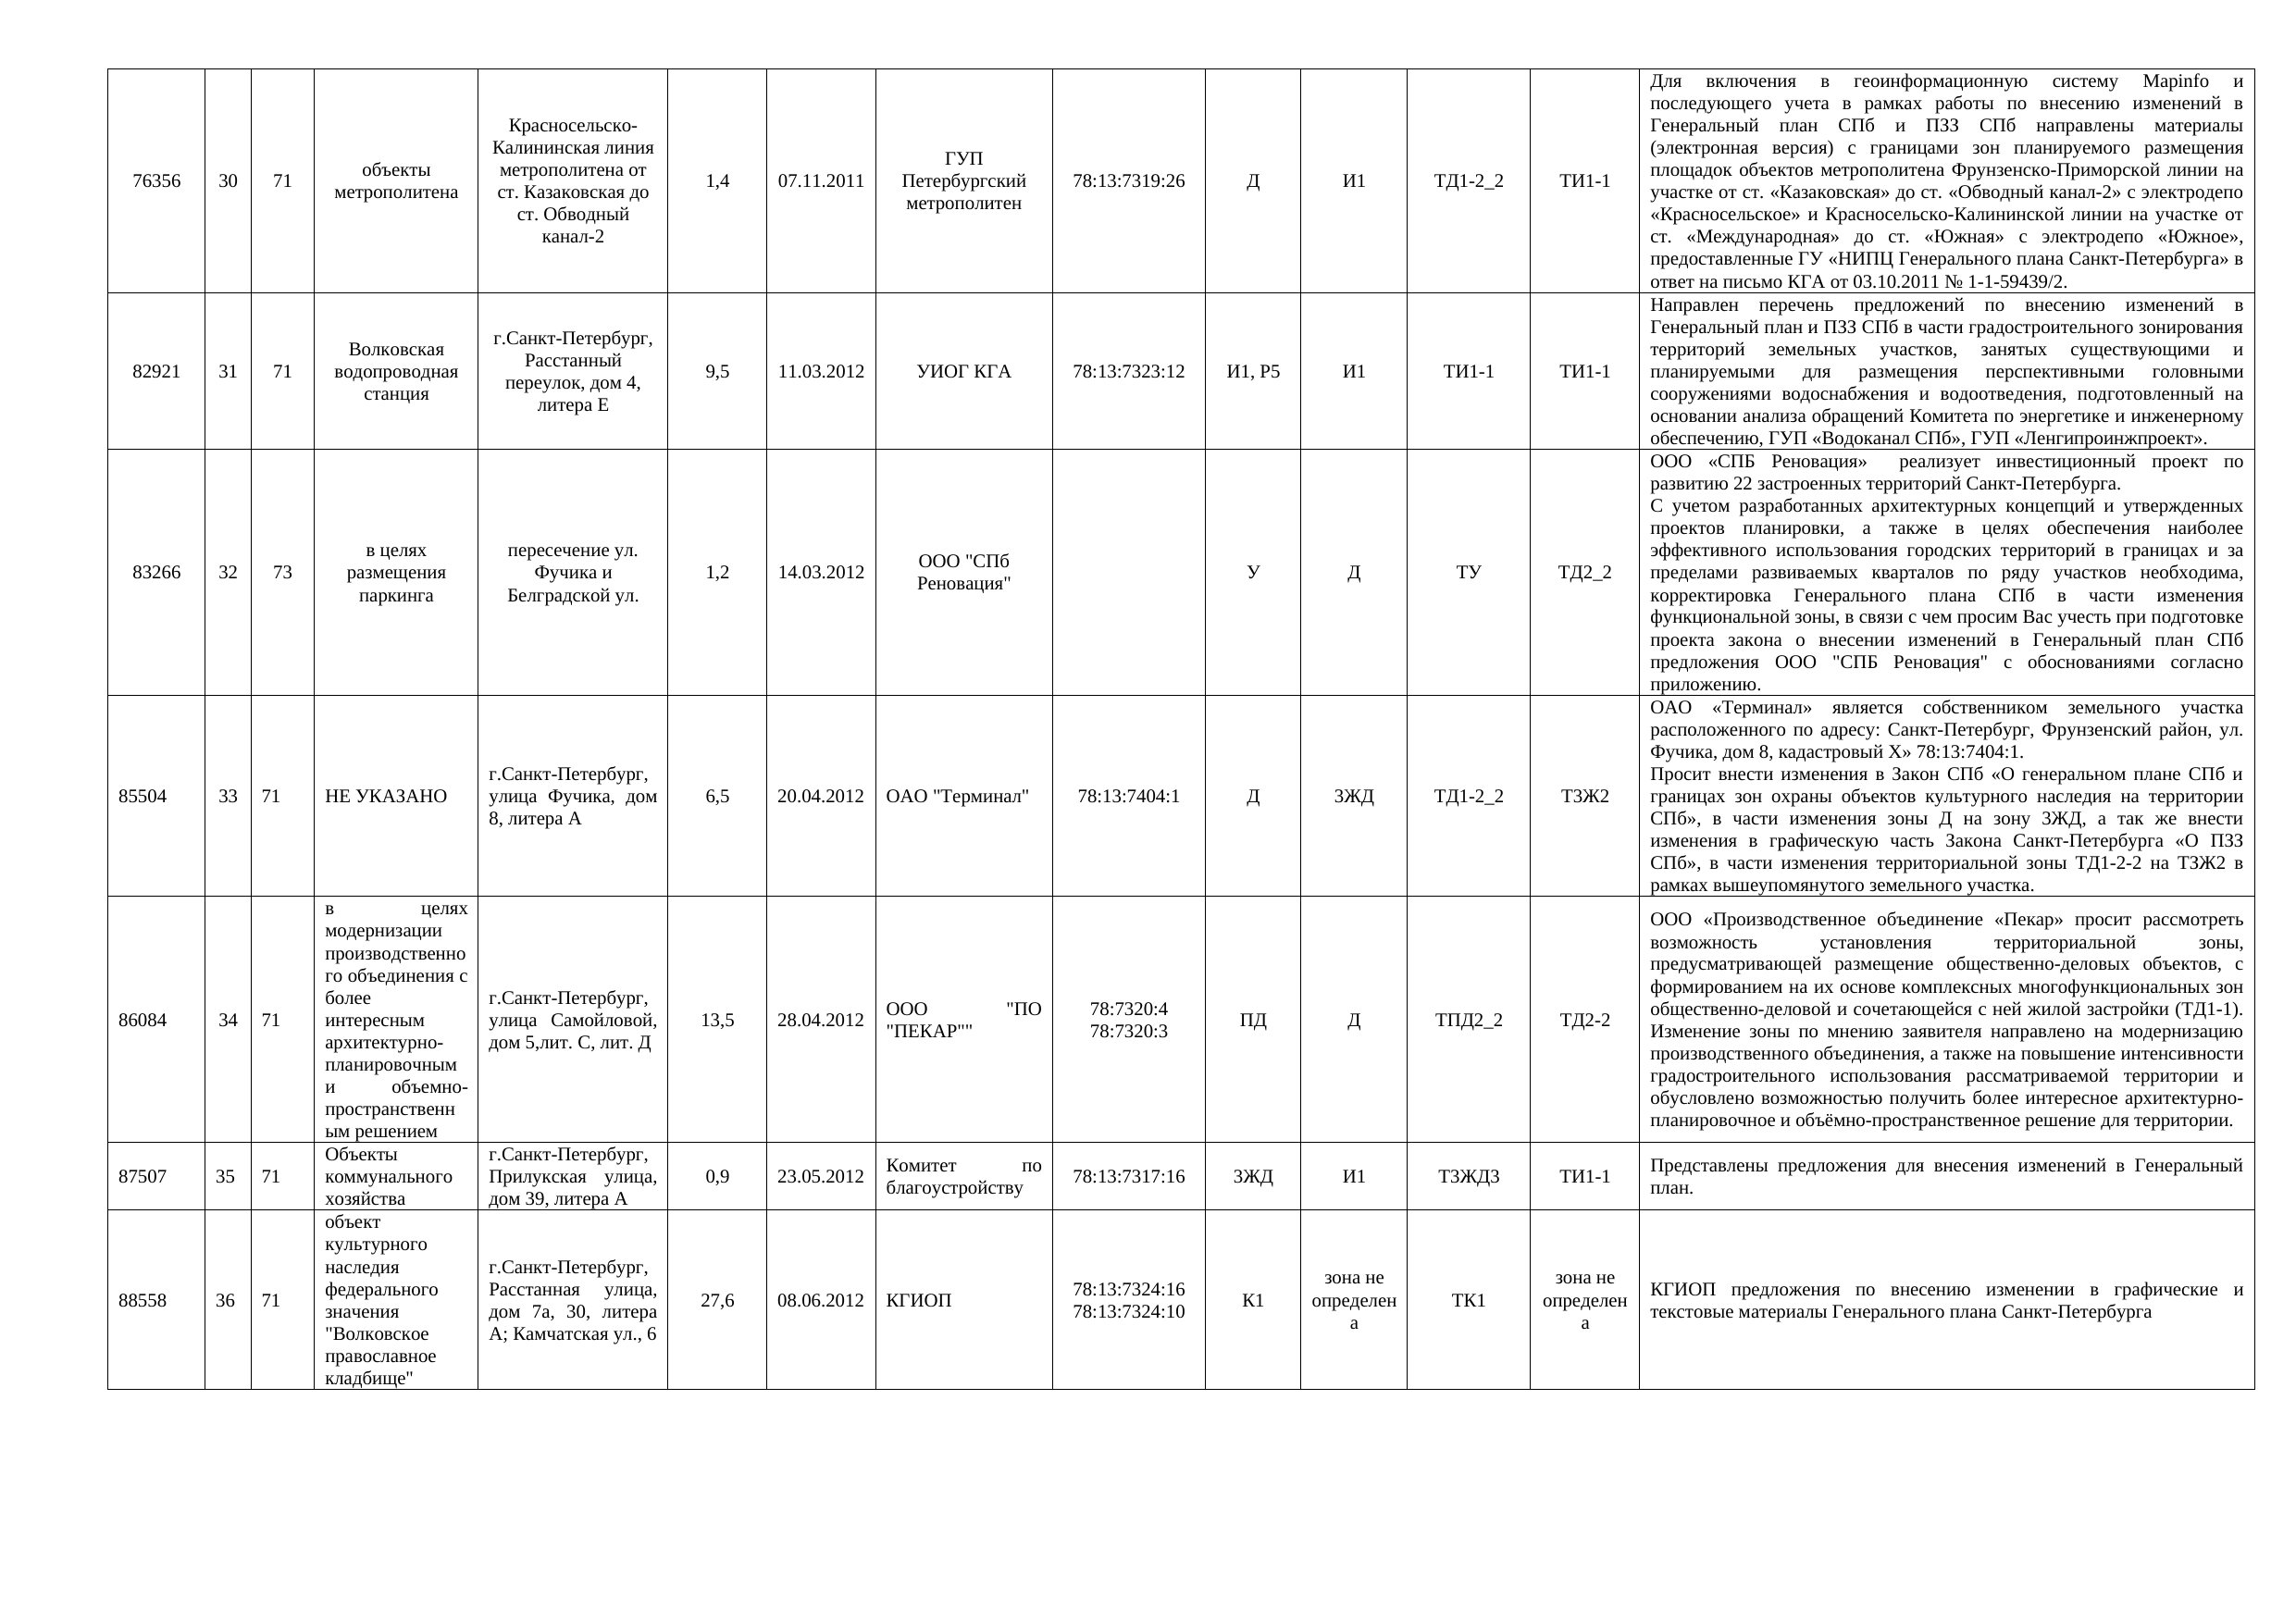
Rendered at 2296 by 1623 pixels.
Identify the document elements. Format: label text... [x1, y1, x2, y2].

table_cell 71 [252, 696, 314, 896]
table_cell 08.06.2012 [767, 1210, 875, 1389]
table_cell ТИ1-1 [1408, 293, 1530, 449]
table_cell 71 [252, 293, 314, 449]
table_cell 71 [252, 1210, 314, 1389]
table_cell 78:13:7404:1 [1053, 696, 1205, 896]
table_cell г.Санкт-Петербург, Расстанный переулок, дом 4, литера Е [478, 293, 667, 449]
table_cell 13,5 [668, 897, 766, 1142]
table_cell 34 [205, 897, 251, 1142]
table_cell 30 [205, 69, 251, 292]
table_cell 86084 [108, 897, 205, 1142]
table_cell 78:13:7317:16 [1053, 1143, 1205, 1209]
table_cell 28.04.2012 [767, 897, 875, 1142]
table_cell Т3ЖД3 [1408, 1143, 1530, 1209]
table_cell 20.04.2012 [767, 696, 875, 896]
table_cell Комитет по благоустройству [876, 1143, 1052, 1209]
table_cell 33 [205, 696, 251, 896]
table_cell ТПД2_2 [1408, 897, 1530, 1142]
table_cell 35 [205, 1143, 251, 1209]
table_cell ООО «СПБ Реновация» реализует инвестиционный проект по развитию 22 застроенных территорий Санкт-Петербурга. С учетом разработанных архитектурных концепций и утвержденных проектов планировки, а также в целях обеспечения наиболее эффективного использования городских территорий в границах и за пределами развиваемых кварталов по ряду участков необходима, корректировка Генерального плана СПб в части изменения функциональной зоны, в связи с чем просим Вас учесть при подготовке проекта закона о внесении изменений в Генеральный план СПб предложения ООО "СПБ Реновация" с обоснованиями согласно приложению. [1640, 450, 2254, 695]
table_cell Д [1301, 897, 1407, 1142]
table_cell в целях модернизации производственного объединения с более интересным архитектурно-планировочным и объемно-пространственным решением [315, 897, 478, 1142]
table_cell УИОГ КГА [876, 293, 1052, 449]
table_cell 71 [252, 69, 314, 292]
table_cell Объекты коммунального хозяйства [315, 1143, 478, 1209]
table_cell [1053, 450, 1205, 695]
table_cell 27,6 [668, 1210, 766, 1389]
table_cell 3ЖД [1301, 696, 1407, 896]
table_cell зона не определена [1301, 1210, 1407, 1389]
table_cell г.Санкт-Петербург, улица Фучика, дом 8, литера А [478, 696, 667, 896]
table_cell У [1206, 450, 1300, 695]
table_cell 87507 [108, 1143, 205, 1209]
table_cell ООО «Производственное объединение «Пекар» просит рассмотреть возможность установления территориальной зоны, предусматривающей размещение общественно-деловых объектов, с формированием на их основе комплексных многофункциональных зон общественно-деловой и сочетающейся с ней жилой застройки (ТД1-1). Изменение зоны по мнению заявителя направлено на модернизацию производственного объединения, а также на повышение интенсивности градостроительного использования рассматриваемой территории и обусловлено возможностью получить более интересное архитектурно-планировочное и объёмно-пространственное решение для территории. [1640, 897, 2254, 1142]
table_cell 32 [205, 450, 251, 695]
table_cell 14.03.2012 [767, 450, 875, 695]
table_cell 6,5 [668, 696, 766, 896]
table_cell И1 [1301, 1143, 1407, 1209]
table_cell 0,9 [668, 1143, 766, 1209]
table_cell г.Санкт-Петербург, Прилукская улица, дом 39, литера А [478, 1143, 667, 1209]
table_cell ТД2-2 [1531, 897, 1639, 1142]
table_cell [876, 69, 1052, 292]
table_cell 83266 [108, 450, 205, 695]
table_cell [478, 69, 667, 292]
table_cell 78:13:7319:26 [1053, 69, 1205, 292]
table_cell 78:13:7324:16 78:13:7324:10 [1053, 1210, 1205, 1389]
table_cell 76356 [108, 69, 205, 292]
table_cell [1640, 69, 2254, 292]
table_cell г.Санкт-Петербург, Расстанная улица, дом 7а, 30, литера А; Камчатская ул., 6 [478, 1210, 667, 1389]
table_cell ТД1-2_2 [1408, 69, 1530, 292]
table_cell 71 [252, 1143, 314, 1209]
table_cell Т3Ж2 [1531, 696, 1639, 896]
table_cell г.Санкт-Петербург, улица Самойловой, дом 5,лит. С, лит. Д [478, 897, 667, 1142]
table_cell ТД2_2 [1531, 450, 1639, 695]
table_cell ТИ1-1 [1531, 1143, 1639, 1209]
table_cell ТК1 [1408, 1210, 1530, 1389]
table_cell ОАО "Терминал" [876, 696, 1052, 896]
table_cell И1 [1301, 69, 1407, 292]
table_cell ТИ1-1 [1531, 69, 1639, 292]
table_cell 9,5 [668, 293, 766, 449]
table_cell 85504 [108, 696, 205, 896]
table_cell 1,4 [668, 69, 766, 292]
table_cell 3ЖД [1206, 1143, 1300, 1209]
table_cell Д [1301, 450, 1407, 695]
table_cell НЕ УКАЗАНО [315, 696, 478, 896]
table_cell И1 [1301, 293, 1407, 449]
table_cell пересечение ул. Фучика и Белградской ул. [478, 450, 667, 695]
table_cell Волковская водопроводная станция [315, 293, 478, 449]
table_cell 36 [205, 1210, 251, 1389]
table_cell 78:7320:4 78:7320:3 [1053, 897, 1205, 1142]
table_cell 73 [252, 450, 314, 695]
table_cell ПД [1206, 897, 1300, 1142]
table_cell Направлен перечень предложений по внесению изменений в Генеральный план и ПЗЗ СПб в части градостроительного зонирования территорий земельных участков, занятых существующими и планируемыми для размещения перспективными головными сооружениями водоснабжения и водоотведения, подготовленный на основании анализа обращений Комитета по энергетике и инженерному обеспечению, ГУП «Водоканал СПб», ГУП «Ленгипроинжпроект». [1640, 293, 2254, 449]
table_cell в целях размещения паркинга [315, 450, 478, 695]
table_cell 31 [205, 293, 251, 449]
table_cell Д [1206, 69, 1300, 292]
table_cell ТИ1-1 [1531, 293, 1639, 449]
table_cell 07.11.2011 [767, 69, 875, 292]
table_cell 11.03.2012 [767, 293, 875, 449]
table_cell Представлены предложения для внесения изменений в Генеральный план. [1640, 1143, 2254, 1209]
table_cell ООО "ПО "ПЕКАР"" [876, 897, 1052, 1142]
table_cell ООО "СПб Реновация" [876, 450, 1052, 695]
table_cell 71 [252, 897, 314, 1142]
table_cell объект культурного наследия федерального значения "Волковское православное кладбище" [315, 1210, 478, 1389]
table_cell ТУ [1408, 450, 1530, 695]
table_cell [315, 69, 478, 292]
table_cell 88558 [108, 1210, 205, 1389]
table_cell зона не определена [1531, 1210, 1639, 1389]
table_cell ТД1-2_2 [1408, 696, 1530, 896]
table_cell К1 [1206, 1210, 1300, 1389]
table_cell И1, Р5 [1206, 293, 1300, 449]
table_cell 23.05.2012 [767, 1143, 875, 1209]
table_cell 82921 [108, 293, 205, 449]
table_cell Д [1206, 696, 1300, 896]
table_cell 1,2 [668, 450, 766, 695]
table_cell КГИОП предложения по внесению изменении в графические и текстовые материалы Генерального плана Санкт-Петербурга [1640, 1210, 2254, 1389]
table_cell ОАО «Терминал» является собственником земельного участка расположенного по адресу: Санкт-Петербург, Фрунзенский район, ул. Фучика, дом 8, кадастровый Х» 78:13:7404:1. Просит внести изменения в Закон СПб «О генеральном плане СПб и границах зон охраны объектов культурного наследия на территории СПб», в части изменения зоны Д на зону 3ЖД, а так же внести изменения в графическую часть Закона Санкт-Петербурга «О ПЗЗ СПб», в части изменения территориальной зоны ТД1-2-2 на ТЗЖ2 в рамках вышеупомянутого земельного участка. [1640, 696, 2254, 896]
table_cell КГИОП [876, 1210, 1052, 1389]
table_cell 78:13:7323:12 [1053, 293, 1205, 449]
